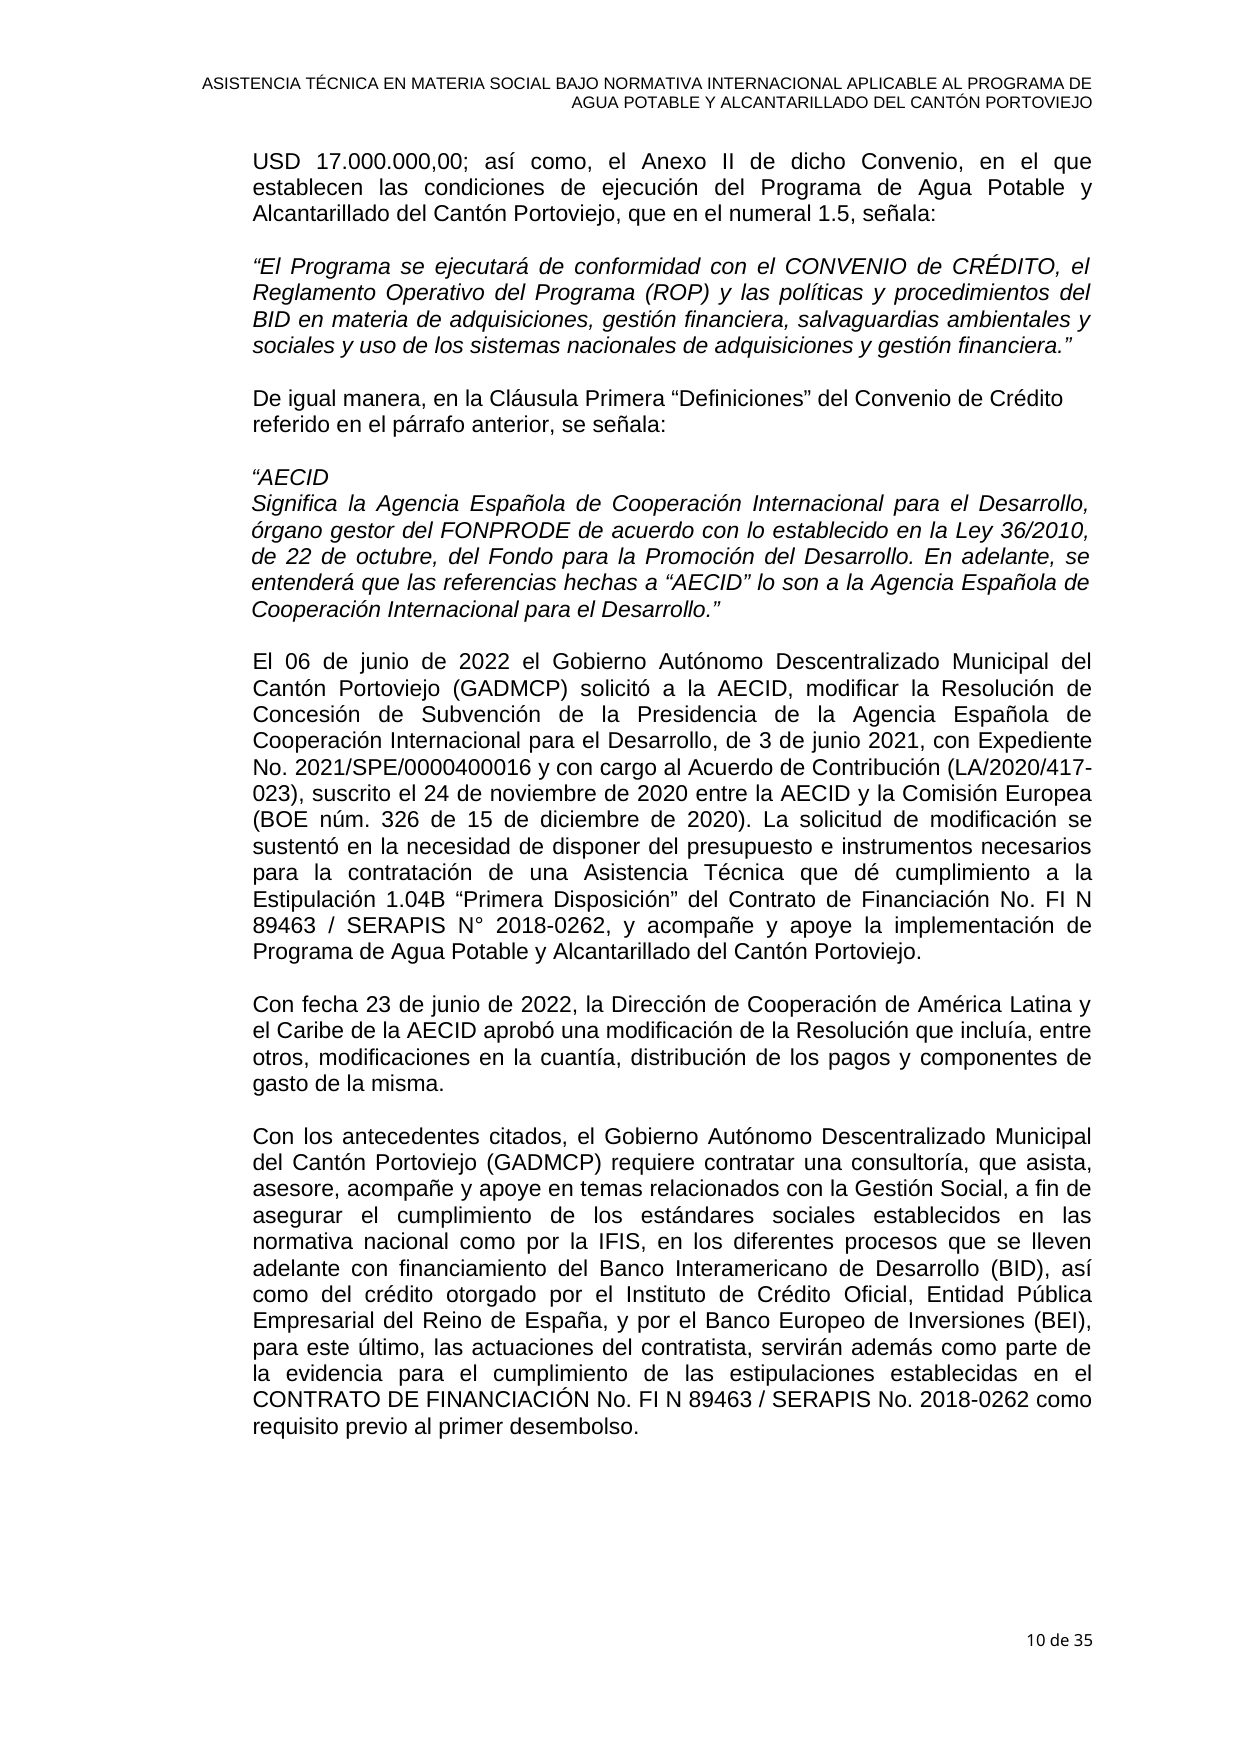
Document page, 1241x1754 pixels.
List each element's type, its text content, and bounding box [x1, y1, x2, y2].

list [215, 148, 1093, 227]
text “El Programa se ejecutará de conformidad con el CONVENIO de CRÉDITO, el Reglamento Operativo del Programa (ROP) y las políticas y procedimientos del BID en materia de adquisiciones, gestión financiera, salvaguardias ambientales y sociales y uso de los sistemas nacionales de adquisiciones y gestión financiera.” [252, 253, 1093, 358]
text Con fecha 23 de junio de 2022, la Dirección de Cooperación de América Latina y el Caribe de la AECID aprobó una modificación de la Resolución que incluía, entre otros, modificaciones en la cuantía, distribución de los pagos y componentes de gasto de la misma. [252, 991, 1093, 1096]
text De igual manera, en la Cláusula Primera “Definiciones” del Convenio de Crédito referido en el párrafo anterior, se señala: [252, 385, 1093, 437]
text “AECID [251, 464, 1093, 490]
text Con los antecedentes citados, el Gobierno Autónomo Descentralizado Municipal del Cantón Portoviejo (GADMCP) requiere contratar una consultoría, que asista, asesore, acompañe y apoye en temas relacionados con la Gestión Social, a fin de asegurar el cumplimiento de los estándares sociales establecidos en las normativa nacional como por la IFIS, en los diferentes procesos que se lleven adelante con financiamiento del Banco Interamericano de Desarrollo (BID), así como del crédito otorgado por el Instituto de Crédito Oficial, Entidad Pública Empresarial del Reino de España, y por el Banco Europeo de Inversiones (BEI), para este último, las actuaciones del contratista, servirán además como parte de la evidencia para el cumplimiento de las estipulaciones establecidas en el CONTRATO DE FINANCIACIÓN No. FI N 89463 / SERAPIS No. 2018-0262 como requisito previo al primer desembolso. [252, 1123, 1093, 1439]
text El 06 de junio de 2022 el Gobierno Autónomo Descentralizado Municipal del Cantón Portoviejo (GADMCP) solicitó a la AECID, modificar la Resolución de Concesión de Subvención de la Presidencia de la Agencia Española de Cooperación Internacional para el Desarrollo, de 3 de junio 2021, con Expediente No. 2021/SPE/0000400016 y con cargo al Acuerdo de Contribución (LA/2020/417-023), suscrito el 24 de noviembre de 2020 entre la AECID y la Comisión Europea (BOE núm. 326 de 15 de diciembre de 2020). La solicitud de modificación se sustentó en la necesidad de disponer del presupuesto e instrumentos necesarios para la contratación de una Asistencia Técnica que dé cumplimiento a la Estipulación 1.04B “Primera Disposición” del Contrato de Financiación No. FI N 89463 / SERAPIS N° 2018-0262, y acompañe y apoye la implementación de Programa de Agua Potable y Alcantarillado del Cantón Portoviejo. [252, 648, 1093, 964]
text Significa la Agencia Española de Cooperación Internacional para el Desarrollo, órgano gestor del FONPRODE de acuerdo con lo establecido en la Ley 36/2010, de 22 de octubre, del Fondo para la Promoción del Desarrollo. En adelante, se entenderá que las referencias hechas a “AECID” lo son a la Agencia Española de Cooperación Internacional para el Desarrollo.” [251, 490, 1093, 622]
